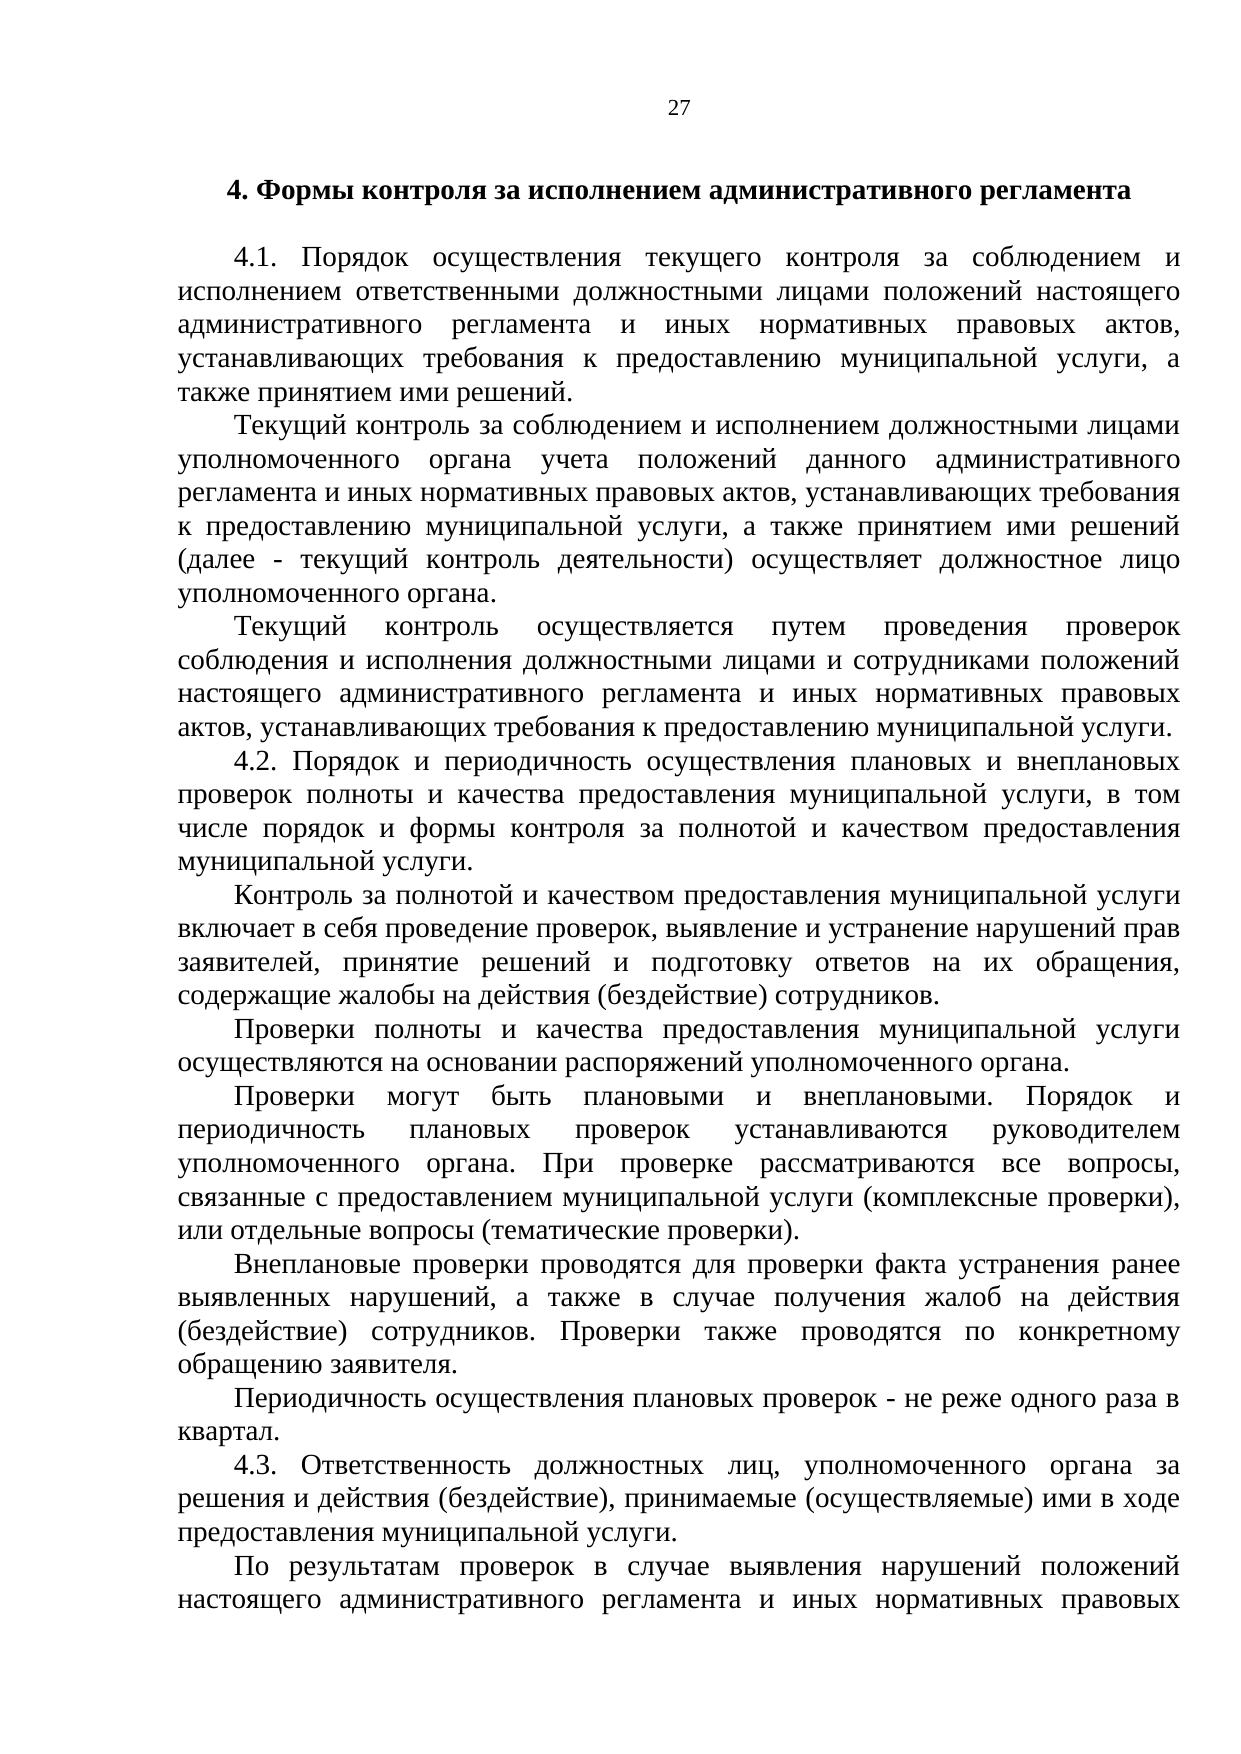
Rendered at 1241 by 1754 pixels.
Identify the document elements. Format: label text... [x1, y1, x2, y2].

text 4.3. Ответственность должностных лиц, уполномоченного органа за решения и действия (бездействие), принимаемые (осуществляемые) ими в ходе предоставления муниципальной услуги. [177, 1447, 1181, 1548]
text Периодичность осуществления плановых проверок - не реже одного раза в квартал. [177, 1380, 1181, 1447]
text Текущий контроль осуществляется путем проведения проверок соблюдения и исполнения должностными лицами и сотрудниками положений настоящего административного регламента и иных нормативных правовых актов, устанавливающих требования к предоставлению муниципальной услуги. [177, 608, 1181, 743]
text Текущий контроль за соблюдением и исполнением должностными лицами уполномоченного органа учета положений данного административного регламента и иных нормативных правовых актов, устанавливающих требования к предоставлению муниципальной услуги, а также принятием ими решений (далее - текущий контроль деятельности) осуществляет должностное лицо уполномоченного органа. [177, 407, 1181, 608]
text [177, 1548, 1181, 1615]
text Контроль за полнотой и качеством предоставления муниципальной услуги включает в себя проведение проверок, выявление и устранение нарушений прав заявителей, принятие решений и подготовку ответов на их обращения, содержащие жалобы на действия (бездействие) сотрудников. [177, 877, 1181, 1011]
text Внеплановые проверки проводятся для проверки факта устранения ранее выявленных нарушений, а также в случае получения жалоб на действия (бездействие) сотрудников. Проверки также проводятся по конкретному обращению заявителя. [177, 1246, 1181, 1380]
text 4.1. Порядок осуществления текущего контроля за соблюдением и исполнением ответственными должностными лицами положений настоящего административного регламента и иных нормативных правовых актов, устанавливающих требования к предоставлению муниципальной услуги, а также принятием ими решений. [177, 239, 1181, 407]
title 4. Формы контроля за исполнением административного регламента [177, 172, 1181, 206]
text Проверки могут быть плановыми и внеплановыми. Порядок и периодичность плановых проверок устанавливаются руководителем уполномоченного органа. При проверке рассматриваются все вопросы, связанные с предоставлением муниципальной услуги (комплексные проверки), или отдельные вопросы (тематические проверки). [177, 1078, 1181, 1246]
text Проверки полноты и качества предоставления муниципальной услуги осуществляются на основании распоряжений уполномоченного органа. [177, 1011, 1181, 1078]
text 4.2. Порядок и периодичность осуществления плановых и внеплановых проверок полноты и качества предоставления муниципальной услуги, в том числе порядок и формы контроля за полнотой и качеством предоставления муниципальной услуги. [177, 743, 1181, 877]
